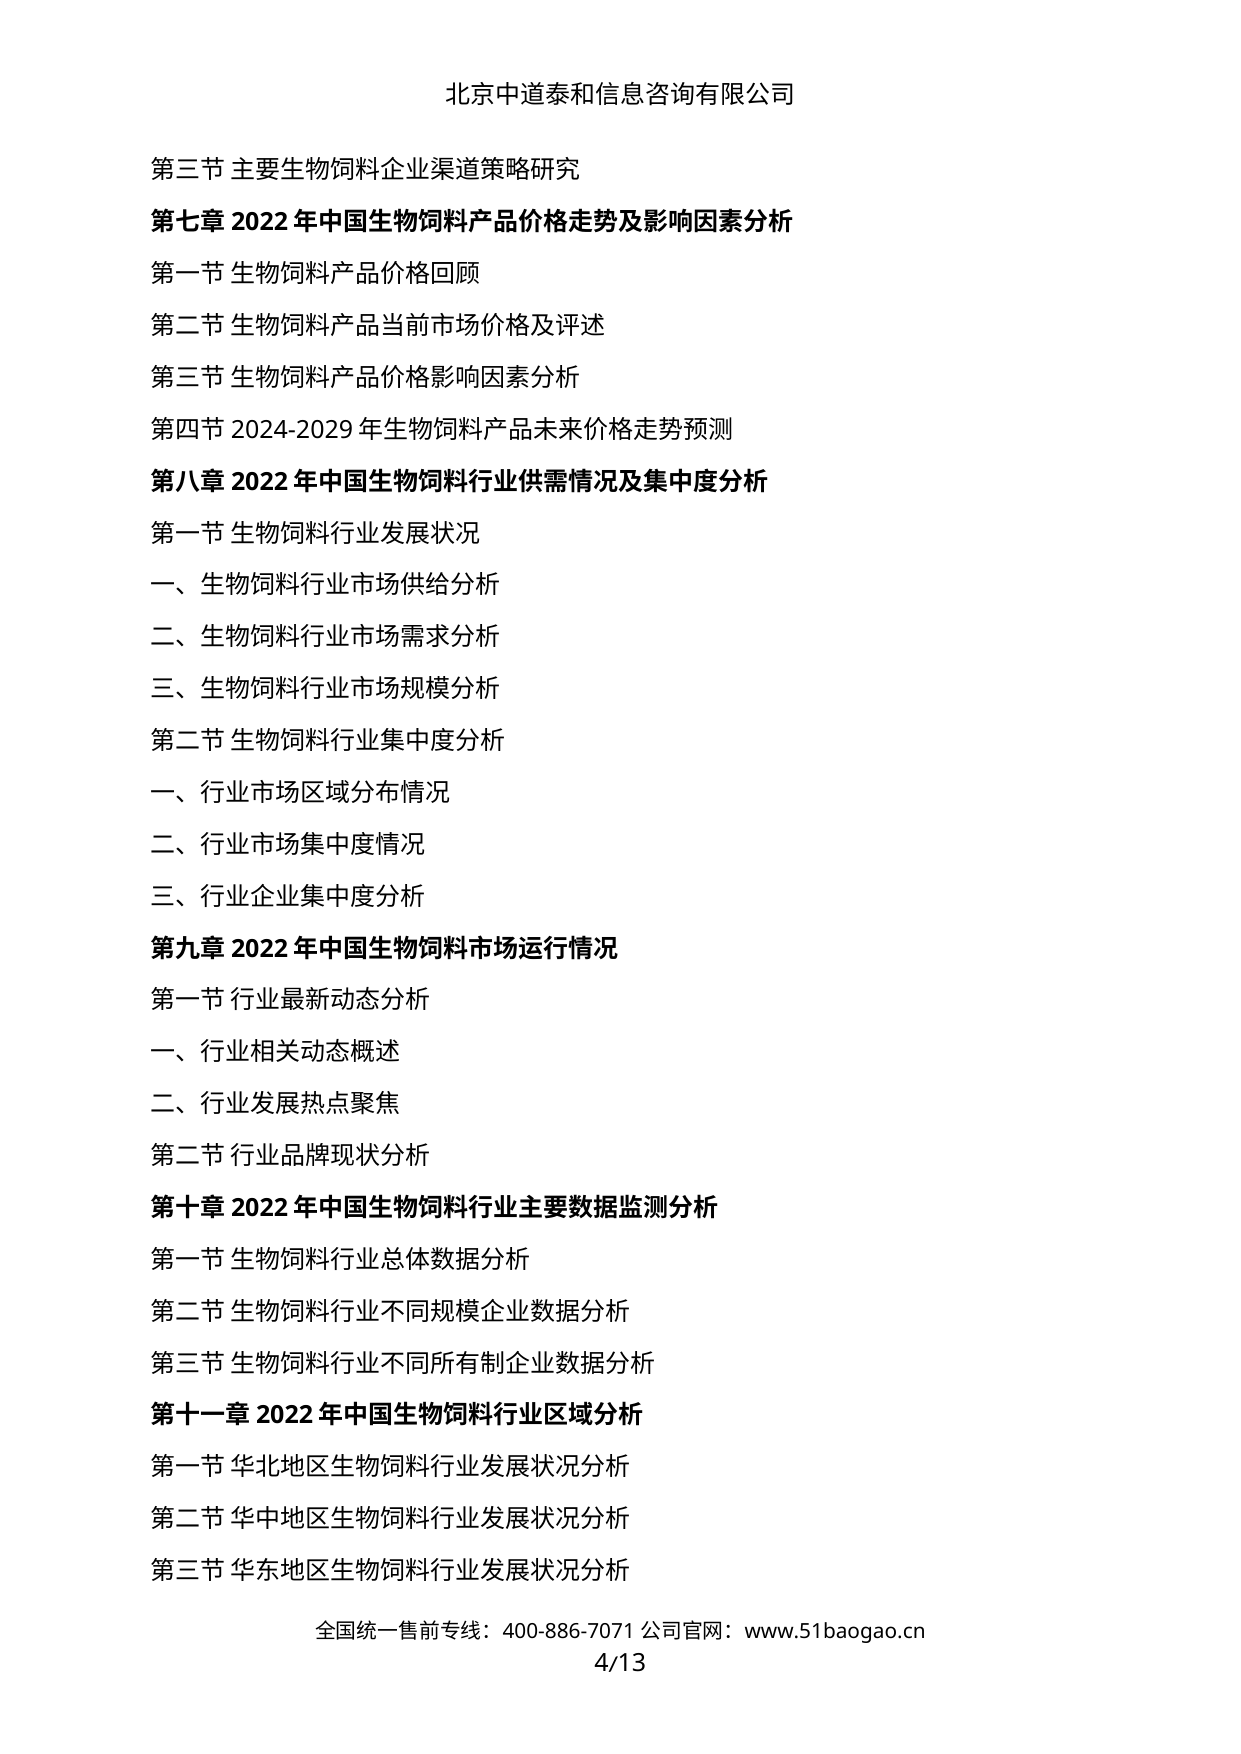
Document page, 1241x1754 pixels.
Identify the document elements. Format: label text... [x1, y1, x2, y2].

text 第二节 生物饲料行业不同规模企业数据分析 [150, 1291, 1090, 1327]
text 三、生物饲料行业市场规模分析 [150, 669, 1090, 705]
text 一、行业相关动态概述 [150, 1032, 1090, 1068]
text 第一节 生物饲料行业总体数据分析 [150, 1239, 1090, 1276]
text 一、行业市场区域分布情况 [150, 772, 1090, 809]
text 一、生物饲料行业市场供给分析 [150, 565, 1090, 601]
text 第二节 行业品牌现状分析 [150, 1136, 1090, 1172]
text 三、行业企业集中度分析 [150, 876, 1090, 912]
text 第七章 2022年中国生物饲料产品价格走势及影响因素分析 [150, 202, 1090, 238]
text 二、行业发展热点聚焦 [150, 1084, 1090, 1120]
text 第三节 华东地区生物饲料行业发展状况分析 [150, 1551, 1090, 1587]
text 二、生物饲料行业市场需求分析 [150, 617, 1090, 653]
text 第三节 生物饲料产品价格影响因素分析 [150, 357, 1090, 394]
text 第一节 华北地区生物饲料行业发展状况分析 [150, 1447, 1090, 1483]
text 第九章 2022年中国生物饲料市场运行情况 [150, 928, 1090, 964]
text 第二节 生物饲料产品当前市场价格及评述 [150, 306, 1090, 342]
text 第一节 生物饲料产品价格回顾 [150, 254, 1090, 290]
text 第一节 行业最新动态分析 [150, 980, 1090, 1016]
text 第八章 2022年中国生物饲料行业供需情况及集中度分析 [150, 461, 1090, 497]
text 第一节 生物饲料行业发展状况 [150, 513, 1090, 549]
text 第二节 生物饲料行业集中度分析 [150, 721, 1090, 757]
text 第四节 2024-2029年生物饲料产品未来价格走势预测 [150, 409, 1090, 446]
text 第三节 生物饲料行业不同所有制企业数据分析 [150, 1343, 1090, 1379]
text 第十一章 2022年中国生物饲料行业区域分析 [150, 1395, 1090, 1431]
text 第二节 华中地区生物饲料行业发展状况分析 [150, 1499, 1090, 1535]
text 第十章 2022年中国生物饲料行业主要数据监测分析 [150, 1187, 1090, 1224]
text 二、行业市场集中度情况 [150, 824, 1090, 861]
text 第三节 主要生物饲料企业渠道策略研究 [150, 150, 1090, 186]
